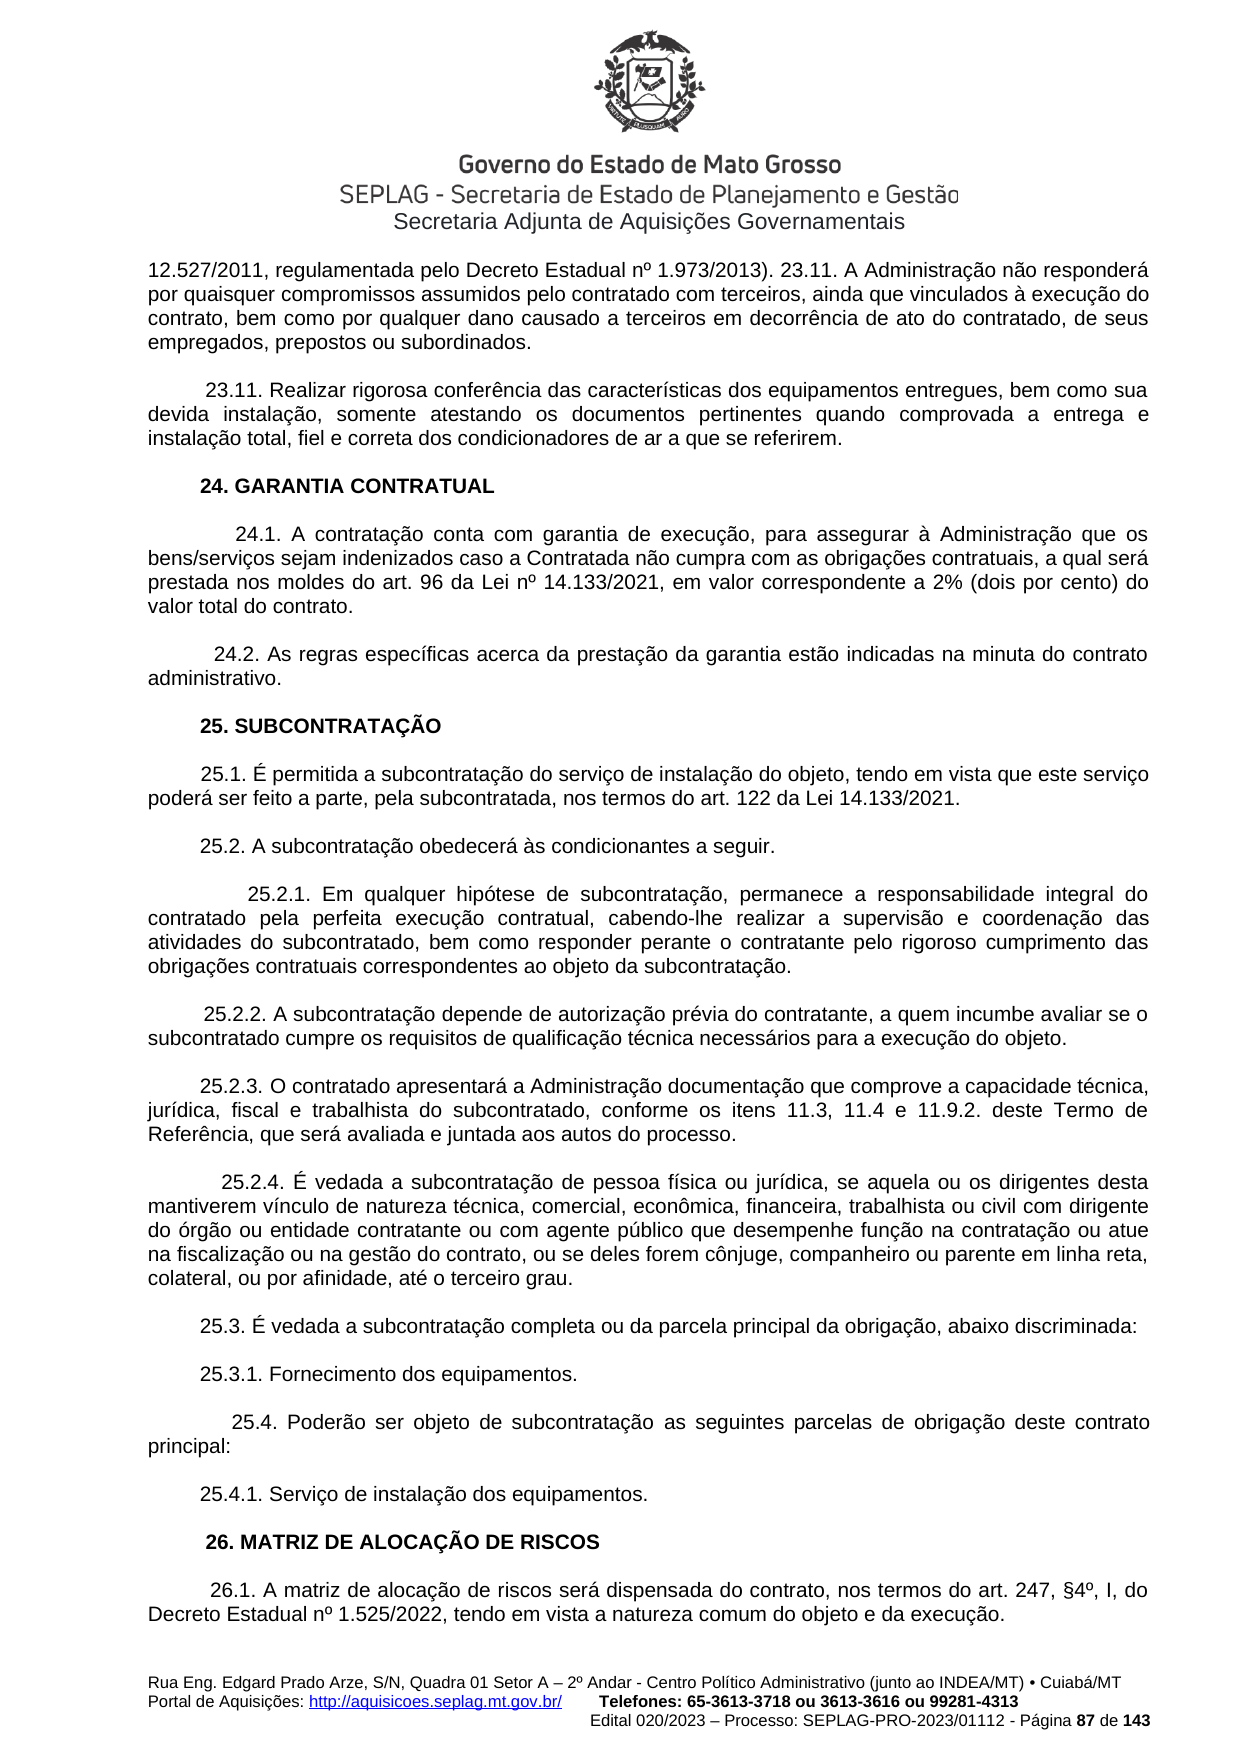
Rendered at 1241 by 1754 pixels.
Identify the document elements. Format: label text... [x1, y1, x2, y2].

text 25.2.3. O contratado apresentará a Administração documentação que comprove a capacidade técnica, jurídica, fiscal e trabalhista do subcontratado, conforme os itens 11.3, 11.4 e 11.9.2. deste Termo de Referência, que será avaliada e juntada aos autos do processo. [148, 1074, 1150, 1146]
text 25.4.1. Serviço de instalação dos equipamentos. [148, 1481, 1150, 1505]
text 26. MATRIZ DE ALOCAÇÃO DE RISCOS [148, 1529, 1150, 1553]
text 24.1. A contratação conta com garantia de execução, para assegurar à Administração que os bens/serviços sejam indenizados caso a Contratada não cumpra com as obrigações contratuais, a qual será prestada nos moldes do art. 96 da Lei nº 14.133/2021, em valor correspondente a 2% (dois por cento) do valor total do contrato. [148, 522, 1150, 618]
text 24. GARANTIA CONTRATUAL [148, 474, 1150, 498]
text 25.2.1. Em qualquer hipótese de subcontratação, permanece a responsabilidade integral do contratado pela perfeita execução contratual, cabendo-lhe realizar a supervisão e coordenação das atividades do subcontratado, bem como responder perante o contratante pelo rigoroso cumprimento das obrigações contratuais correspondentes ao objeto da subcontratação. [148, 882, 1150, 978]
text 25.2.4. É vedada a subcontratação de pessoa física ou jurídica, se aquela ou os dirigentes desta mantiverem vínculo de natureza técnica, comercial, econômica, financeira, trabalhista ou civil com dirigente do órgão ou entidade contratante ou com agente público que desempenhe função na contratação ou atue na fiscalização ou na gestão do contrato, ou se deles forem cônjuge, companheiro ou parente em linha reta, colateral, ou por afinidade, até o terceiro grau. [148, 1169, 1150, 1289]
text 26.1. A matriz de alocação de riscos será dispensada do contrato, nos termos do art. 247, §4º, I, do Decreto Estadual nº 1.525/2022, tendo em vista a natureza comum do objeto e da execução. [148, 1577, 1150, 1625]
text 24.2. As regras específicas acerca da prestação da garantia estão indicadas na minuta do contrato administrativo. [148, 642, 1150, 690]
text 25.1. É permitida a subcontratação do serviço de instalação do objeto, tendo em vista que este serviço poderá ser feito a parte, pela subcontratada, nos termos do art. 122 da Lei 14.133/2021. [148, 762, 1150, 810]
text 25.2.2. A subcontratação depende de autorização prévia do contratante, a quem incumbe avaliar se o subcontratado cumpre os requisitos de qualificação técnica necessários para a execução do objeto. [148, 1002, 1150, 1049]
text 25.2. A subcontratação obedecerá às condicionantes a seguir. [148, 834, 1150, 858]
text 25.3.1. Fornecimento dos equipamentos. [148, 1361, 1150, 1385]
text 25.4. Poderão ser objeto de subcontratação as seguintes parcelas de obrigação deste contrato principal: [148, 1409, 1150, 1457]
picture [340, 29, 958, 208]
text 23.11. Realizar rigorosa conferência das características dos equipamentos entregues, bem como sua devida instalação, somente atestando os documentos pertinentes quando comprovada a entrega e instalação total, fiel e correta dos condicionadores de ar a que se referirem. [148, 378, 1150, 450]
text 25. SUBCONTRATAÇÃO [148, 714, 1150, 738]
text 25.3. É vedada a subcontratação completa ou da parcela principal da obrigação, abaixo discriminada: [148, 1313, 1150, 1337]
